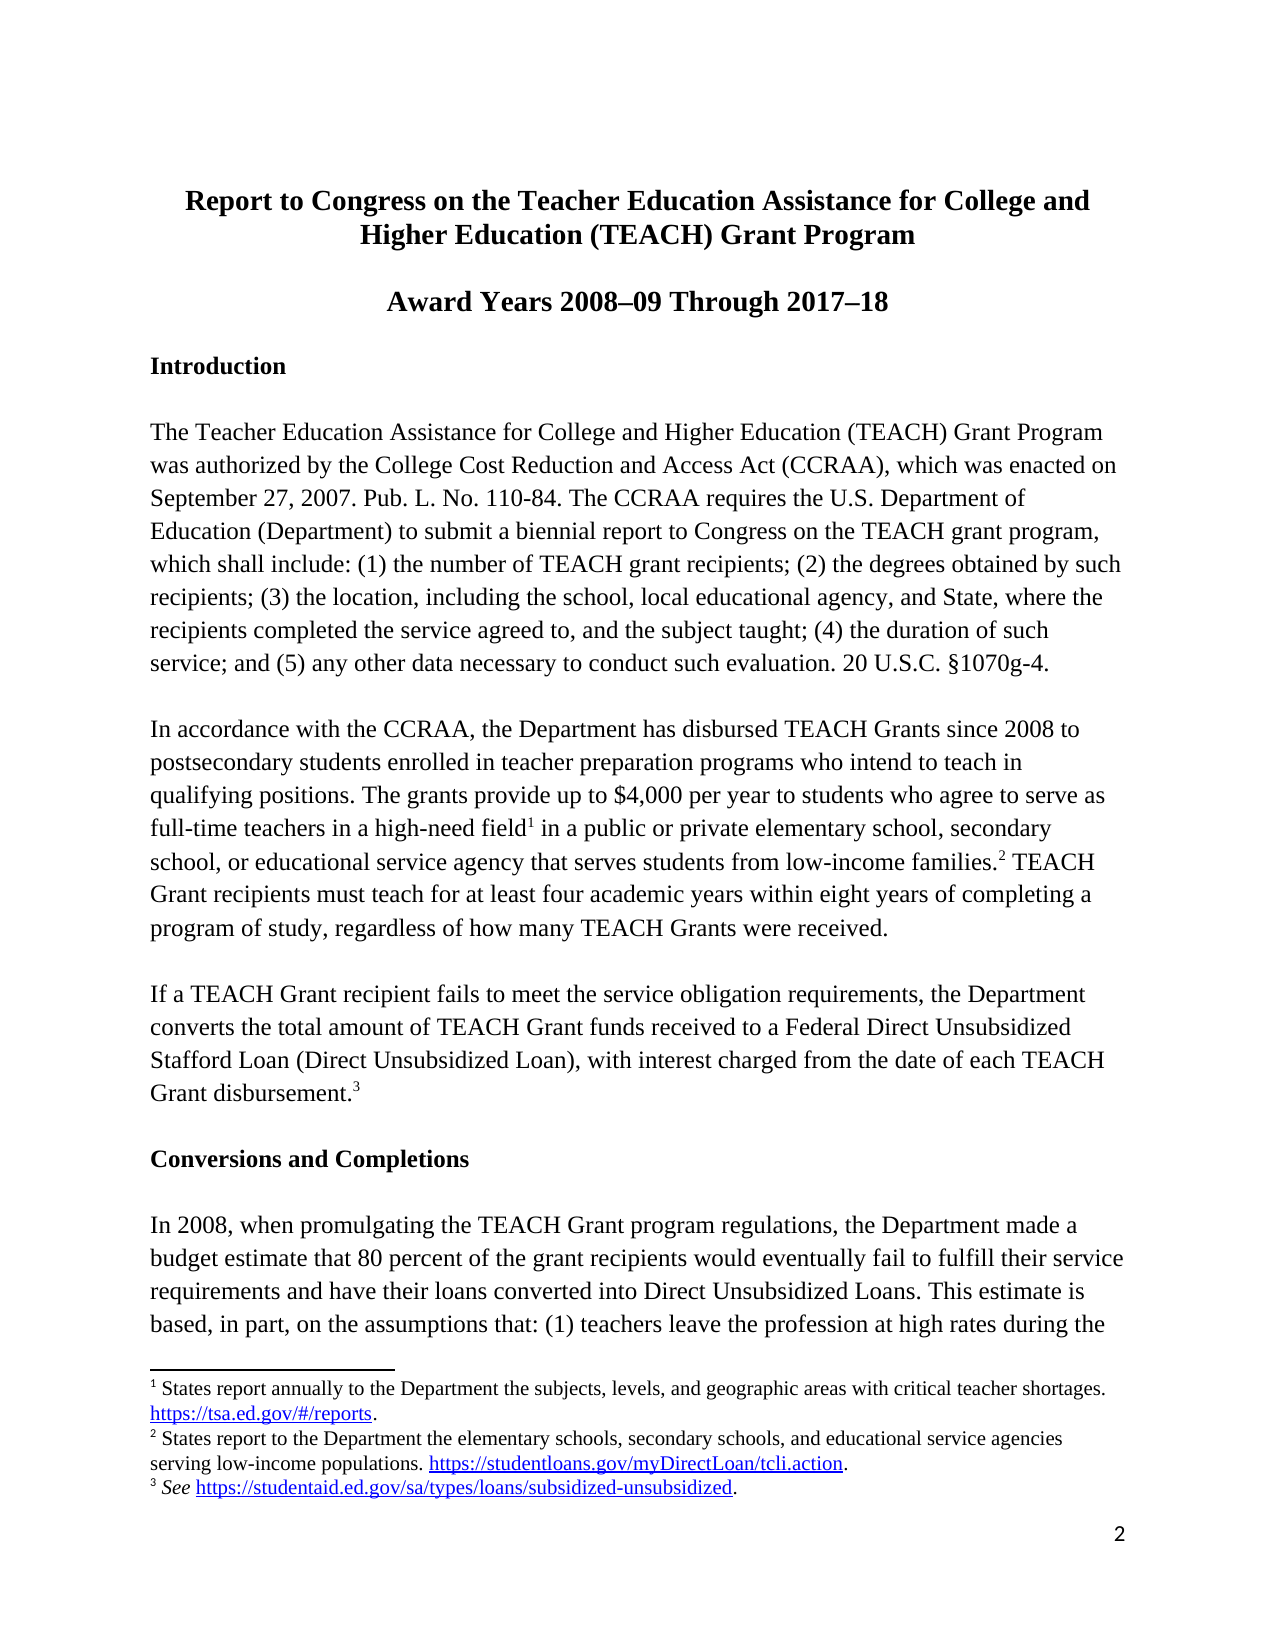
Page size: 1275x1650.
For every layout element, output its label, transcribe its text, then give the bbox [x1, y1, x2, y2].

text If a TEACH Grant recipient fails to meet the service obligation requirements, the Department converts the total amount of TEACH Grant funds received to a Federal Direct Unsubsidized Stafford Loan (Direct Unsubsidized Loan), with interest charged from the date of each TEACH Grant disbursement. [150, 979, 1125, 1106]
text The Teacher Education Assistance for College and Higher Education (TEACH) Grant Program was authorized by the College Cost Reduction and Access Act (CCRAA), which was enacted on September 27, 2007. Pub. L. No. 110-84. The CCRAA requires the U.S. Department of Education (Department) to submit a biennial report to Congress on the TEACH grant program, which shall include: (1) the number of TEACH grant recipients; (2) the degrees obtained by such recipients; (3) the location, including the school, local educational agency, and State, where the recipients completed the service agreed to, and the subject taught; (4) the duration of such service; and (5) any other data necessary to conduct such evaluation. 20 U.S.C. §1070g-4. [150, 417, 1125, 677]
text In accordance with the CCRAA, the Department has disbursed TEACH Grants since 2008 to postsecondary students enrolled in teacher preparation programs who intend to teach in qualifying positions. The grants provide up to $4,000 per year to students who agree to serve as full-time teachers in a high-need field in a public or private elementary school, secondary school, or educational service agency that serves students from low-income families. TEACH Grant recipients must teach for at least four academic years within eight years of completing a program of study, regardless of how many TEACH Grants were received. [150, 714, 1125, 941]
text Award Years 2008–09 Through 2017–18 [150, 284, 1125, 318]
text Conversions and Completions [150, 1144, 1125, 1172]
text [150, 1210, 1125, 1338]
text Report to Congress on the Teacher Education Assistance for College and Higher Education (TEACH) Grant Program [150, 183, 1125, 251]
text Introduction [150, 351, 1125, 380]
